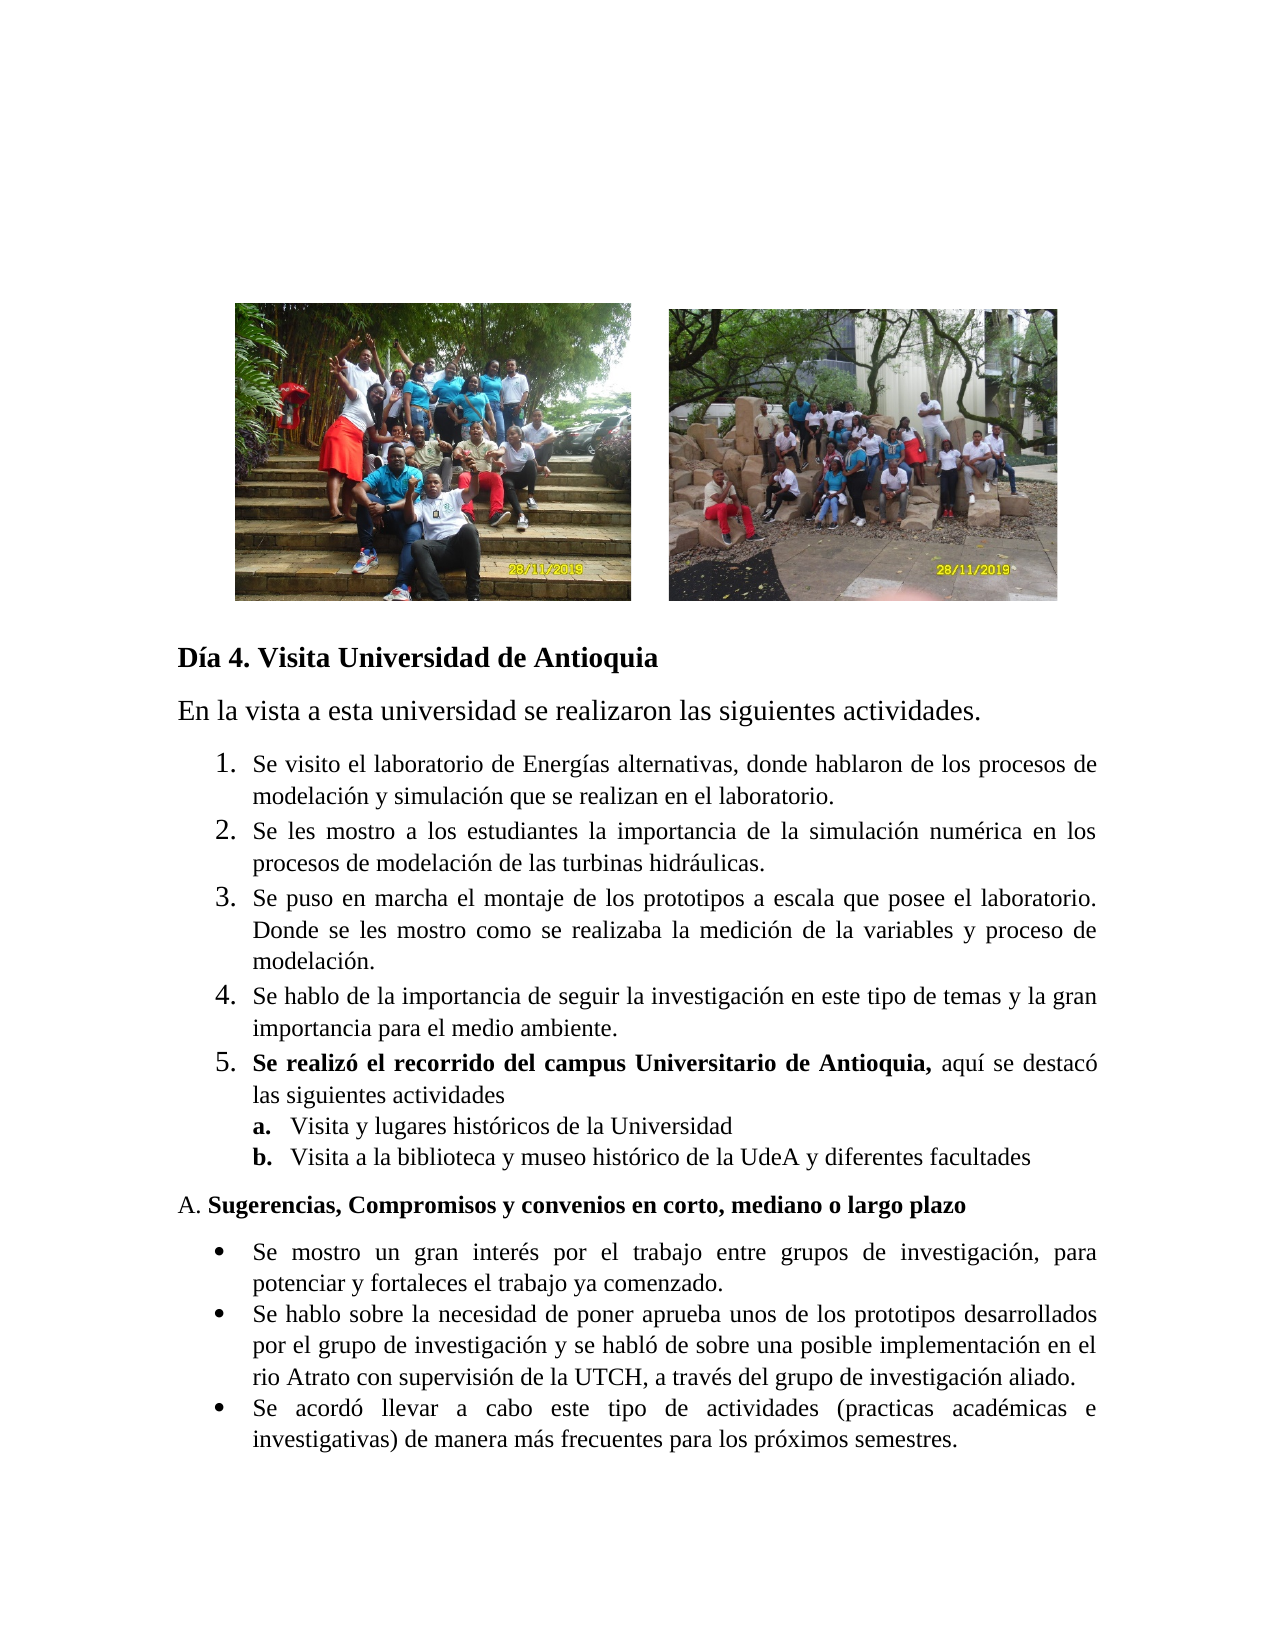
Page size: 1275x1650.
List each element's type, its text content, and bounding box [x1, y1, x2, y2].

picture [235, 303, 632, 601]
list Visita y lugares históricos de la Universidad [252, 1111, 1098, 1140]
list Se les mostro a los estudiantes la importancia de la simulación numérica en los procesos de modelación de las turbinas hidráulicas. [215, 812, 1098, 877]
text A. Sugerencias, Compromisos y convenios en corto, mediano o largo plazo [177, 1190, 1098, 1218]
list Se puso en marcha el montaje de los prototipos a escala que posee el laboratorio. Donde se les mostro como se realizaba la medición de la variables y proceso de modelación. [215, 879, 1098, 975]
list Se visito el laboratorio de Energías alternativas, donde hablaron de los procesos de modelación y simulación que se realizan en el laboratorio. [215, 746, 1098, 810]
list Visita a la biblioteca y museo histórico de la UdeA y diferentes facultades [252, 1142, 1098, 1171]
picture [668, 309, 1058, 601]
text En la vista a esta universidad se realizaron las siguientes actividades. [177, 693, 1098, 726]
list Se realizó el recorrido del campus Universitario de Antioquia, aquí se destacó las siguientes actividades [215, 1044, 1098, 1109]
list Se hablo de la importancia de seguir la investigación en este tipo de temas y la gran importancia para el medio ambiente. [215, 977, 1098, 1042]
list Se acordó llevar a cabo este tipo de actividades (practicas académicas e investigativas) de manera más frecuentes para los próximos semestres. [215, 1393, 1098, 1452]
text Día 4. Visita Universidad de Antioquia [177, 640, 1098, 673]
list Se mostro un gran interés por el trabajo entre grupos de investigación, para potenciar y fortaleces el trabajo ya comenzado. [215, 1237, 1098, 1297]
list Se hablo sobre la necesidad de poner aprueba unos de los prototipos desarrollados por el grupo de investigación y se habló de sobre una posible implementación en el rio Atrato con supervisión de la UTCH, a través del grupo de investigación aliado. [215, 1299, 1098, 1390]
